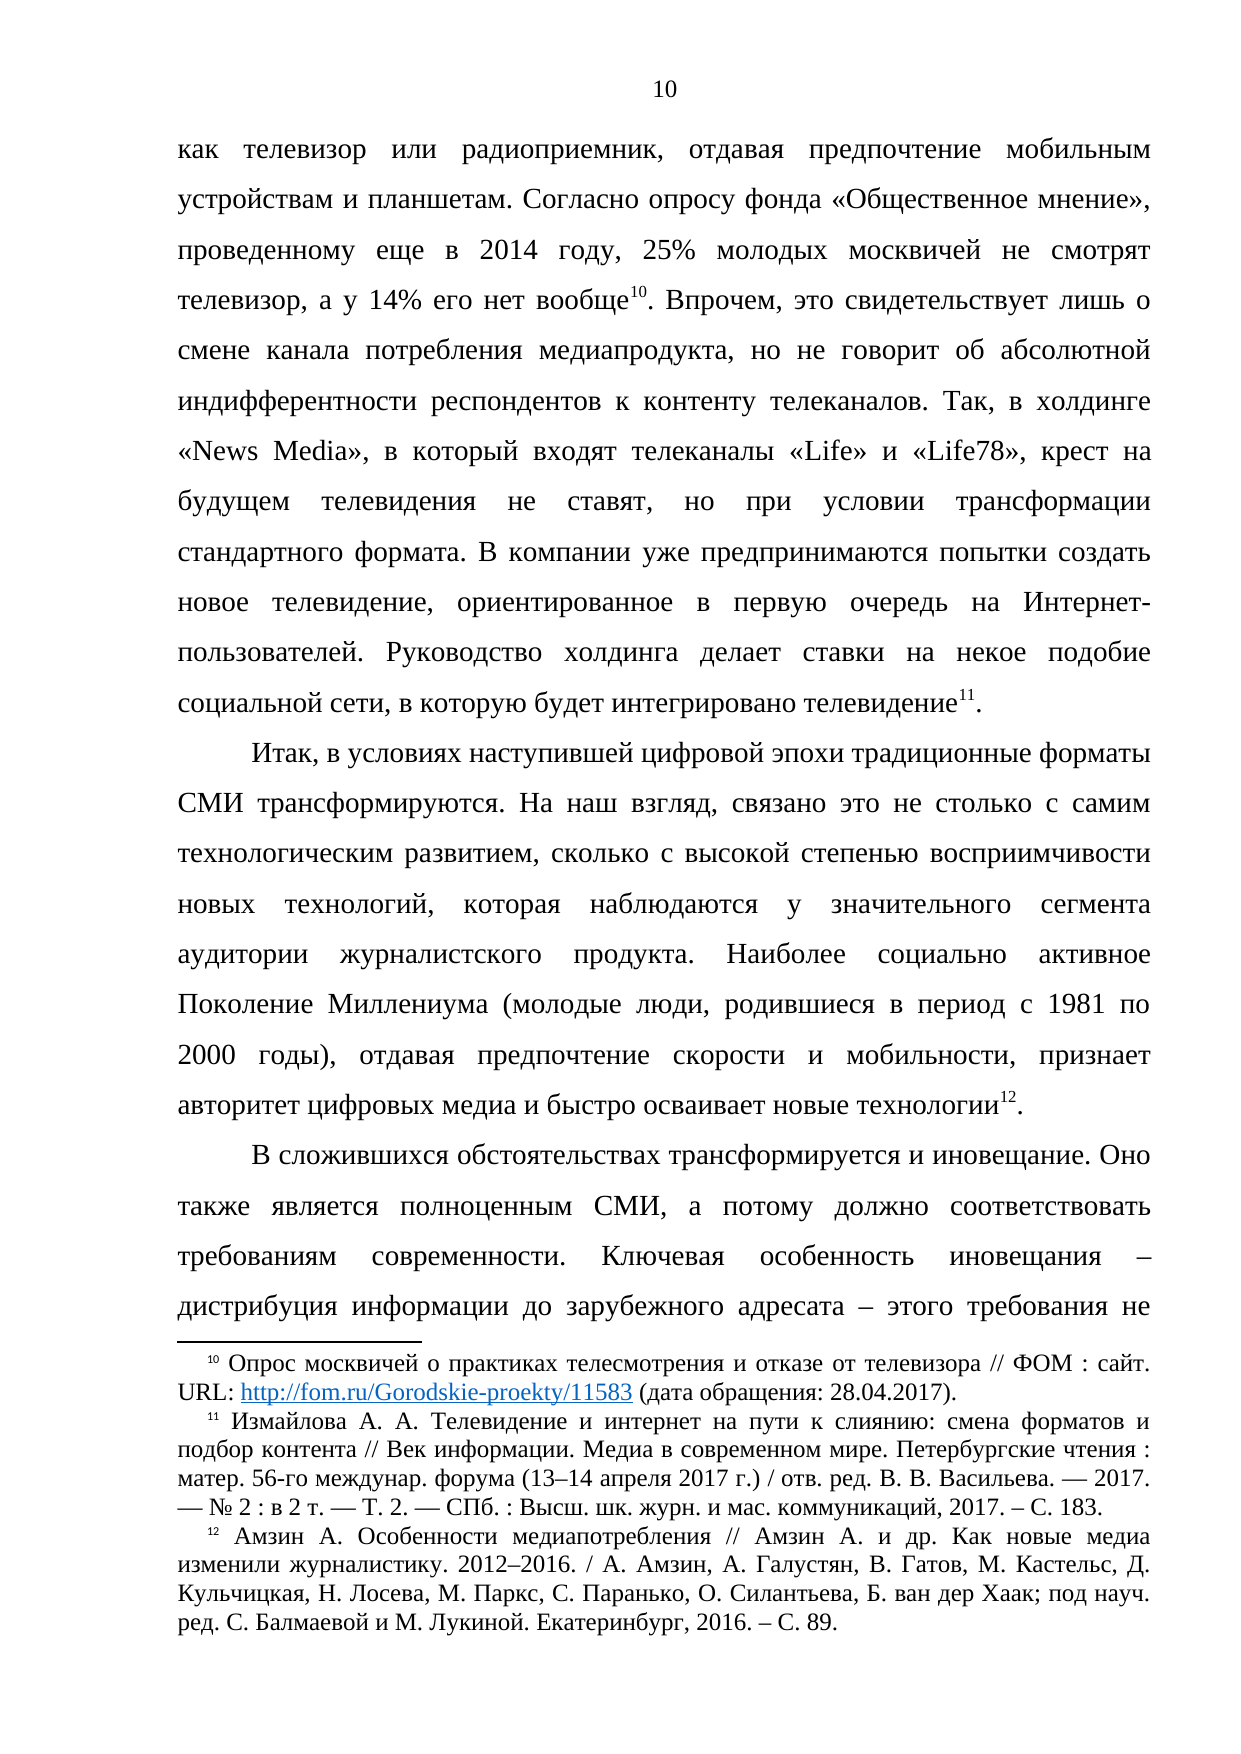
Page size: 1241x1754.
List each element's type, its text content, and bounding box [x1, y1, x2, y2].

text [177, 131, 1152, 718]
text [177, 1137, 1152, 1322]
text Итак, в условиях наступившей цифровой эпохи традиционные форматы СМИ трансформируются. На наш взгляд, связано это не столько с самим технологическим развитием, сколько с высокой степенью восприимчивости новых технологий, которая наблюдаются у значительного сегмента аудитории журналистского продукта. Наиболее социально активное Поколение Миллениума (молодые люди, родившиеся в период с 1981 по 2000 годы), отдавая предпочтение скорости и мобильности, признает авторитет цифровых медиа и быстро осваивает новые технологии. [177, 735, 1152, 1121]
